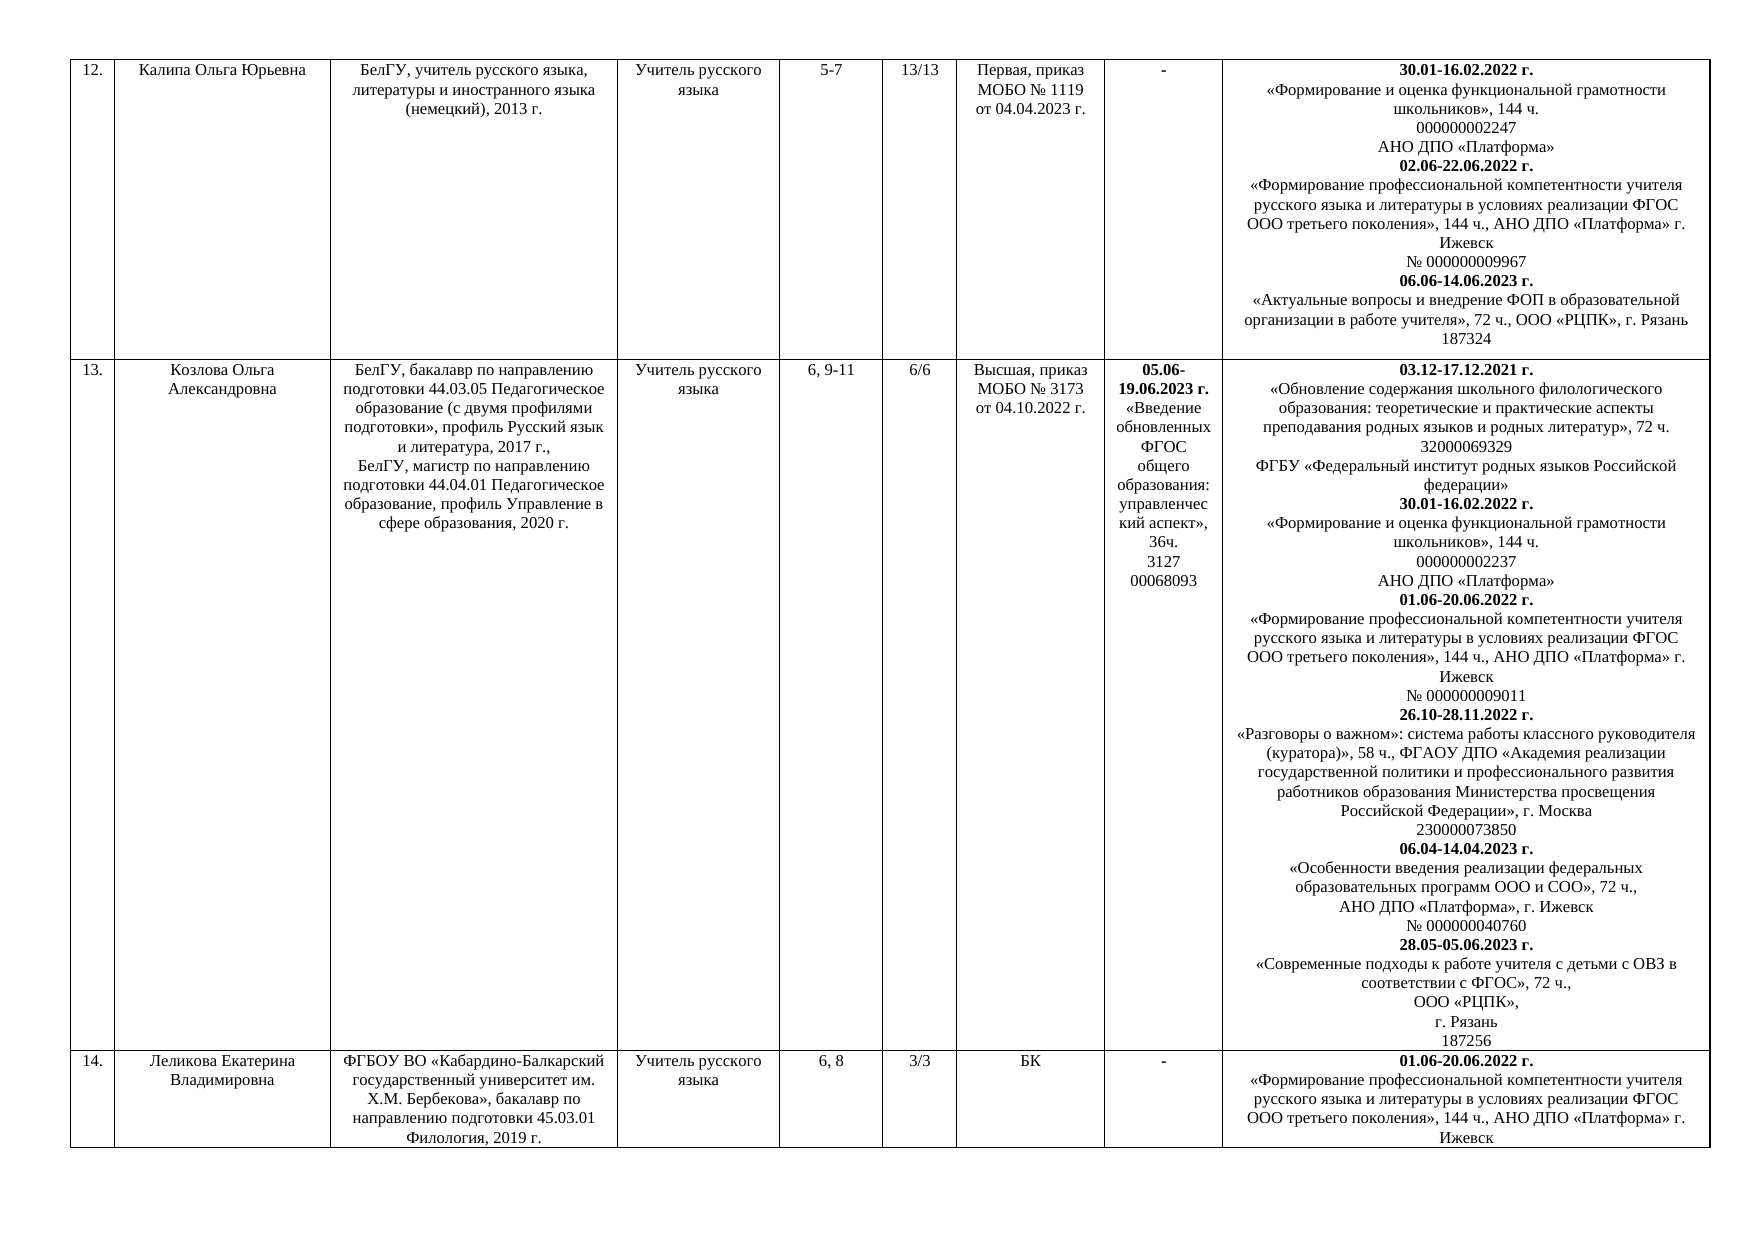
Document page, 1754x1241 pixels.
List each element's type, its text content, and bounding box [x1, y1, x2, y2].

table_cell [618, 60, 779, 359]
table_cell 6, 8 [780, 1051, 882, 1147]
table_cell БК [957, 1051, 1104, 1147]
table_cell 6/6 [883, 360, 956, 1050]
table_cell Калипа Ольга Юрьевна [115, 60, 330, 359]
table_cell - [1105, 60, 1222, 359]
table_cell 03.12-17.12.2021 г. «Обновление содержания школьного филологического образования: теоретические и практические аспекты преподавания родных языков и родных литератур», 72 ч. 32000069329 ФГБУ «Федеральный институт родных языков Российской федерации» 30.01-16.02.2022 г. «Формирование и оценка функциональной грамотности школьников», 144 ч. 000000002237 АНО ДПО «Платформа» 01.06-20.06.2022 г. «Формирование профессиональной компетентности учителя русского языка и литературы в условиях реализации ФГОС ООО третьего поколения», 144 ч., АНО ДПО «Платформа» г. Ижевск № 000000009011 26.10-28.11.2022 г. «Разговоры о важном»: система работы классного руководителя (куратора)», 58 ч., ФГАОУ ДПО «Академия реализации государственной политики и профессионального развития работников образования Министерства просвещения Российской Федерации», г. Москва 230000073850 06.04-14.04.2023 г. «Особенности введения реализации федеральных образовательных программ ООО и СОО», 72 ч., АНО ДПО «Платформа», г. Ижевск № 000000040760 28.05-05.06.2023 г. «Современные подходы к работе учителя с детьми с ОВЗ в соответствии с ФГОС», 72 ч., ООО «РЦПК», г. Рязань 187256 [1223, 360, 1709, 1050]
table_cell 6, 9-11 [780, 360, 882, 1050]
table_cell [71, 360, 114, 1050]
table_cell 3/3 [883, 1051, 956, 1147]
table_cell БелГУ, учитель русского языка, литературы и иностранного языка (немецкий), 2013 г. [331, 60, 617, 359]
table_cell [331, 1051, 617, 1147]
table_cell 5-7 [780, 60, 882, 359]
table_cell 13/13 [883, 60, 956, 359]
table_cell Козлова Ольга Александровна [115, 360, 330, 1050]
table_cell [1223, 1051, 1709, 1147]
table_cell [115, 1051, 330, 1147]
table_cell 05.06-19.06.2023 г. «Введение обновленных ФГОС общего образования: управленческий аспект», 36ч. 3127 00068093 [1105, 360, 1222, 1050]
table_cell [71, 1051, 114, 1147]
table_cell 30.01-16.02.2022 г. «Формирование и оценка функциональной грамотности школьников», 144 ч. 000000002247 АНО ДПО «Платформа» 02.06-22.06.2022 г. «Формирование профессиональной компетентности учителя русского языка и литературы в условиях реализации ФГОС ООО третьего поколения», 144 ч., АНО ДПО «Платформа» г. Ижевск № 000000009967 06.06-14.06.2023 г. «Актуальные вопросы и внедрение ФОП в образовательной организации в работе учителя», 72 ч., ООО «РЦПК», г. Рязань 187324 [1223, 60, 1709, 359]
table_cell Первая, приказ МОБО № 1119 от 04.04.2023 г. [957, 60, 1104, 359]
table_cell [71, 60, 114, 359]
table_cell Учитель русского языка [618, 360, 779, 1050]
table_cell Высшая, приказ МОБО № 3173 от 04.10.2022 г. [957, 360, 1104, 1050]
table_cell БелГУ, бакалавр по направлению подготовки 44.03.05 Педагогическое образование (с двумя профилями подготовки», профиль Русский язык и литература, 2017 г., БелГУ, магистр по направлению подготовки 44.04.01 Педагогическое образование, профиль Управление в сфере образования, 2020 г. [331, 360, 617, 1050]
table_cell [618, 1051, 779, 1147]
table_cell - [1105, 1051, 1222, 1147]
